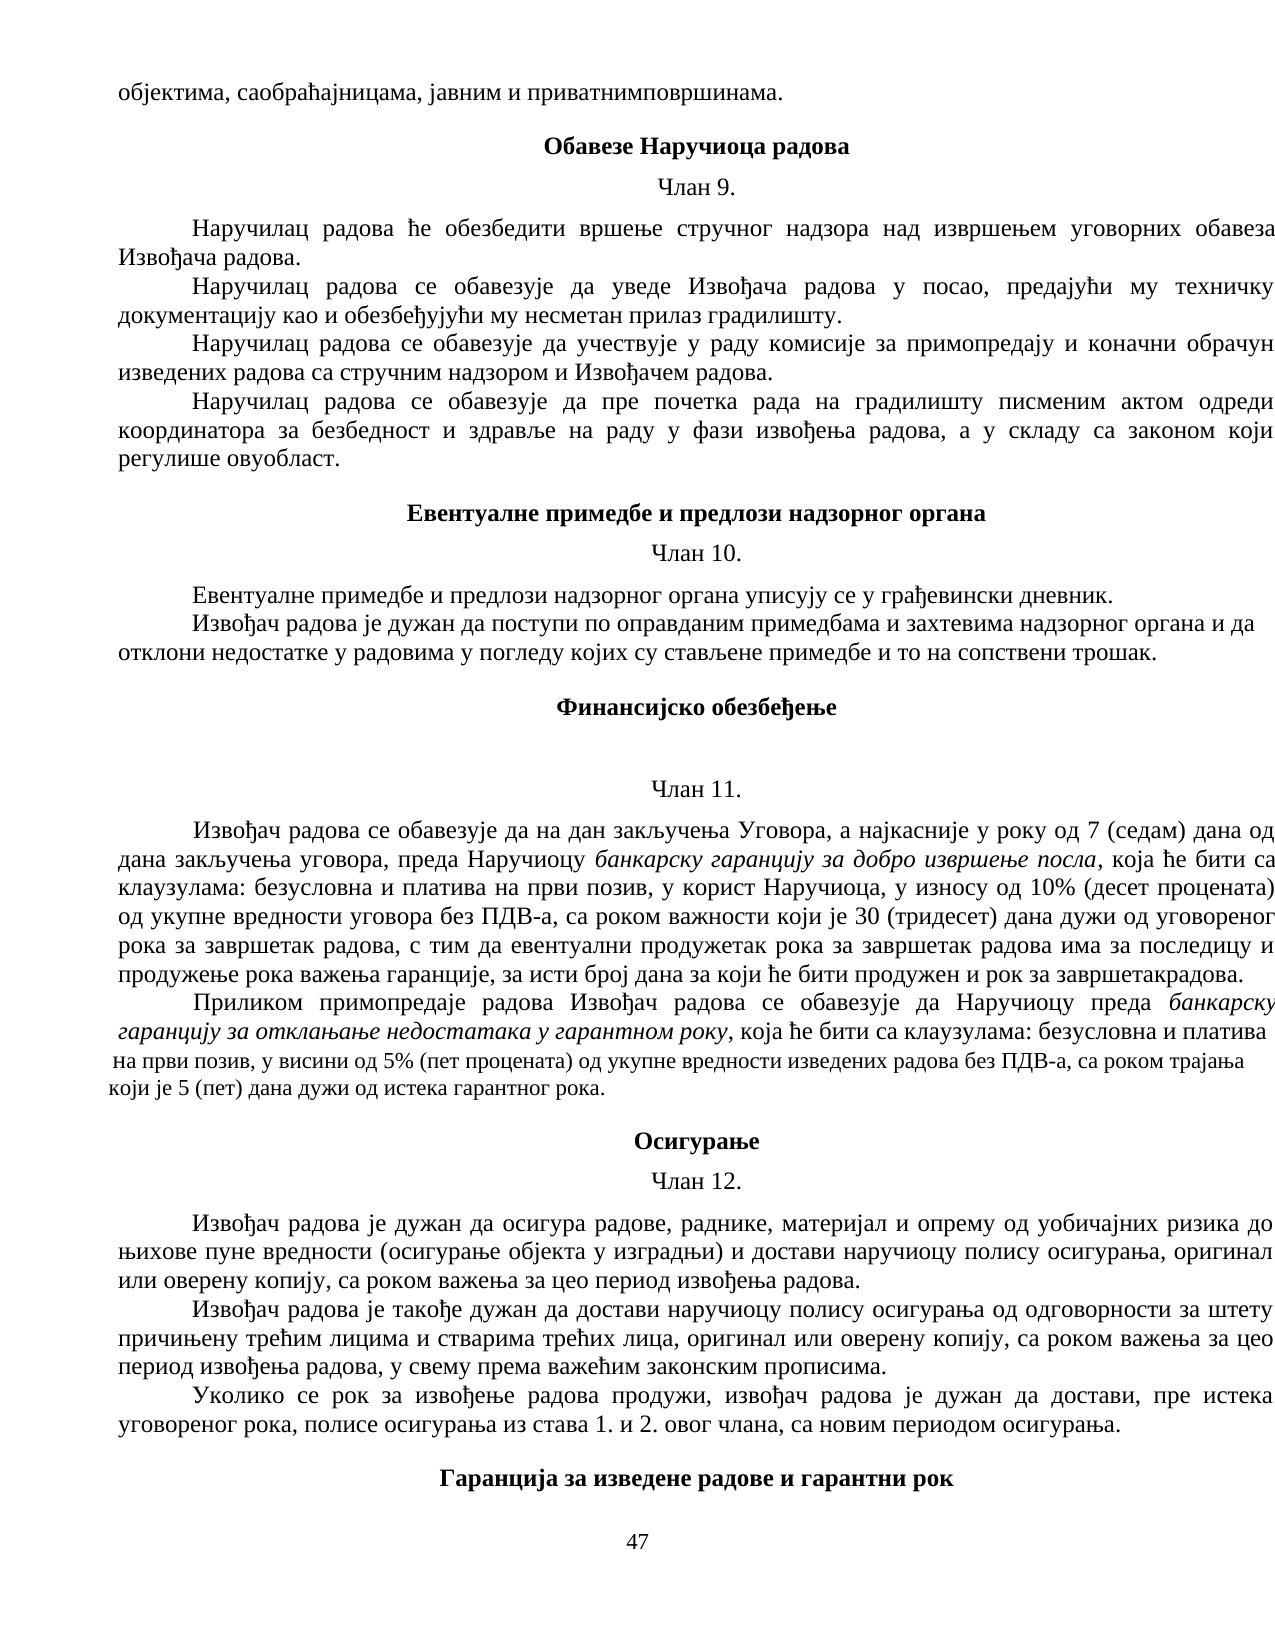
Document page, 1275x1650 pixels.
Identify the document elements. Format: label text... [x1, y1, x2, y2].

text Евентуалне примедбе и предлози надзорног органа уписују се у грађевински дневник. [192, 580, 1275, 608]
text Члан 12. [238, 1166, 1155, 1195]
text Извођач радова је дужан да осигура радове, раднике, материјал и опрему од уобичајних ризика до њихове пуне вредности (осигурање објекта у изградњи) и достави наручиоцу полису осигурања, оригинал или оверену копију, са роком важења за цео период извођења радова. [118, 1208, 1274, 1294]
text Наручилац радова се обавезује да учествује у раду комисије за примопредају и коначни обрачун изведених радова са стручним надзором и Извођачем радова. [118, 328, 1275, 386]
subtitle Обавезе Наручиоца радова [238, 131, 1155, 160]
text Извођач радова је такође дужан да достави наручиоцу полису осигурања од одговорности за штету причињену трећим лицима и стварима трећих лица, оригинал или оверену копију, са роком важења за цео период извођења радова, у свему према важећим законским прописима. [118, 1294, 1275, 1380]
text Приликом примопредаје радова Извођач радова се обавезује да Наручиоцу преда банкарску гаранцију за отклањање недостатака у гарантном року, која ће бити са клаузулама: безусловна и платива [118, 987, 1275, 1045]
text Наручилац радова се обавезује да уведе Извођача радова у посао, предајући му техничку документацију као и обезбеђујући му несметан прилаз градилишту. [118, 271, 1275, 328]
text Уколико се рок за извођење радова продужи, извођач радова је дужан да достави, пре истека уговореног рока, полисе осигурања из става 1. и 2. овог члана, са новим периодом осигурања. [118, 1380, 1274, 1438]
text на први позив, у висини од 5% (пет процената) од укупне вредности изведених радова без ПДВ-а, са роком трајања [0, 1045, 1275, 1074]
subtitle Гаранција за изведене радове и гарантни рок [439, 1463, 1275, 1492]
text Извођач радова је дужан да поступи по оправданим примедбама и захтевима надзорног органа и да отклони недостатке у радовима у погледу којих су стављене примедбе и то на сопствени трошак. [118, 608, 1275, 666]
text Члан 10. [238, 538, 1155, 567]
text који је 5 (пет) дана дужи од истека гарантног рока. [0, 1074, 1275, 1100]
text Члан 11. [651, 774, 1275, 802]
text Извођач радова се обавезује да на дан закључења Уговора, а најкасније у року од 7 (седам) дана од дана закључења уговора, преда Наручиоцу банкарску гаранцију за добро извршење посла, која ће бити са клаузулама: безусловна и платива на први позив, у корист Наручиоца, у износу од 10% (десет процената) од укупне вредности уговора без ПДВ-а, са роком важности који је 30 (тридесет) дана дужи од уговореног рока за завршетак радова, с тим да евентуални продужетак рока за завршетак радова има за последицу и продужење рока важења гаранције, за исти број дана за који ће бити продужен и рок за завршетакрадова. [118, 815, 1275, 987]
subtitle Евентуалне примедбе и предлози надзорног органа [407, 498, 1275, 527]
text Члан 9. [238, 172, 1155, 201]
subtitle Осигурање [238, 1126, 1155, 1154]
subtitle Финансијско обезбеђење [238, 692, 1155, 720]
text Наручилац радова ће обезбедити вршење стручног надзора над извршењем уговорних обавеза Извођача радова. [118, 213, 1275, 271]
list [118, 77, 1274, 106]
text Наручилац радова се обавезује да пре почетка рада на градилишту писменим актом одреди координатора за безбедност и здравље на раду у фази извођења радова, а у складу са законом који регулише овуобласт. [118, 386, 1274, 472]
